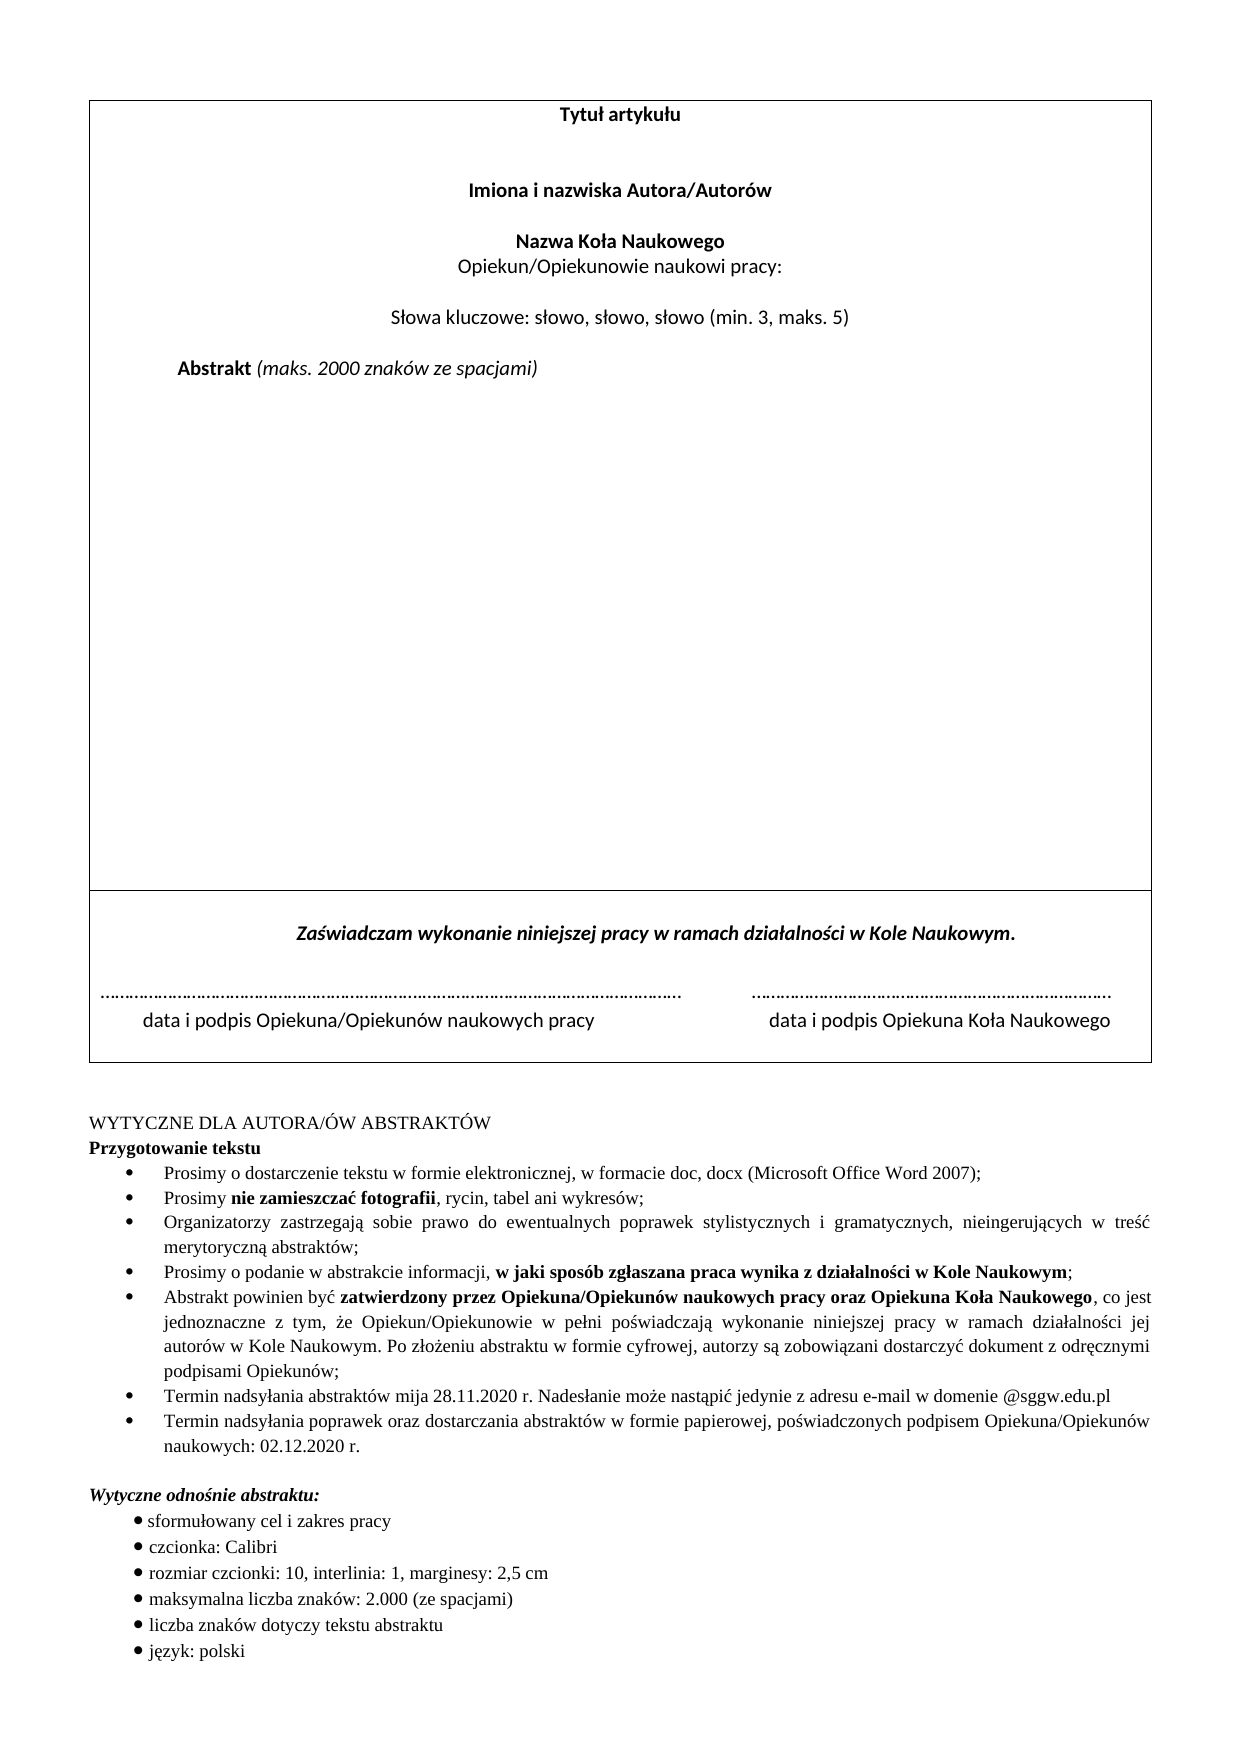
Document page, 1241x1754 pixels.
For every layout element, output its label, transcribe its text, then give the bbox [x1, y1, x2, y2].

text ⦁ czcionka: Calibri [133, 1535, 1152, 1558]
list Termin nadsyłania poprawek oraz dostarczania abstraktów w formie papierowej, poświadczonych podpisem Opiekuna/Opiekunów naukowych: 02.12.2020 r. [126, 1410, 1152, 1456]
list Prosimy o podanie w abstrakcie informacji, w jaki sposób zgłaszana praca wynika z działalności w Kole Naukowym; [126, 1261, 1152, 1282]
table_header Tytuł artykułu Imiona i nazwiska Autora/Autorów Nazwa Koła Naukowego Opiekun/Opiekunowie naukowi pracy: Słowa kluczowe: słowo, słowo, słowo (min. 3, maks. 5) Abstrakt (maks. 2000 znaków ze spacjami) [90, 101, 1151, 890]
text ⦁ maksymalna liczba znaków: 2.000 (ze spacjami) [133, 1587, 1152, 1610]
text Wytyczne odnośnie abstraktu: [89, 1459, 1152, 1506]
list Prosimy nie zamieszczać fotografii, rycin, tabel ani wykresów; [126, 1187, 1152, 1208]
list Prosimy o dostarczenie tekstu w formie elektronicznej, w formacie doc, docx (Microsoft Office Word 2007); [126, 1162, 1152, 1183]
text WYTYCZNE DLA AUTORA/ÓW ABSTRAKTÓW [89, 1112, 1152, 1134]
text ⦁ liczba znaków dotyczy tekstu abstraktu [133, 1613, 1152, 1636]
list Organizatorzy zastrzegają sobie prawo do ewentualnych poprawek stylistycznych i gramatycznych, nieingerujących w treść merytoryczną abstraktów; [126, 1211, 1152, 1258]
table_cell Zaświadczam wykonanie niniejszej pracy w ramach działalności w Kole Naukowym. ………………………………………………………….……………………………………………… ………………………………………………………………… data i podpis Opiekuna/Opiekunów naukowych pracy data i podpis Opiekuna Koła Naukowego [90, 891, 1151, 1062]
list Abstrakt powinien być zatwierdzony przez Opiekuna/Opiekunów naukowych pracy oraz Opiekuna Koła Naukowego, co jest jednoznaczne z tym, że Opiekun/Opiekunowie w pełni poświadczają wykonanie niniejszej pracy w ramach działalności jej autorów w Kole Naukowym. Po złożeniu abstraktu w formie cyfrowej, autorzy są zobowiązani dostarczyć dokument z odręcznymi podpisami Opiekunów; [126, 1286, 1152, 1382]
text ⦁ sformułowany cel i zakres pracy [133, 1509, 1152, 1532]
list Termin nadsyłania abstraktów mija 28.11.2020 r. Nadesłanie może nastąpić jedynie z adresu e-mail w domenie @sggw.edu.pl [126, 1385, 1152, 1406]
text Przygotowanie tekstu [89, 1137, 1152, 1158]
text ⦁ rozmiar czcionki: 10, interlinia: 1, marginesy: 2,5 cm [133, 1561, 1152, 1584]
text ⦁ język: polski [133, 1639, 1152, 1662]
